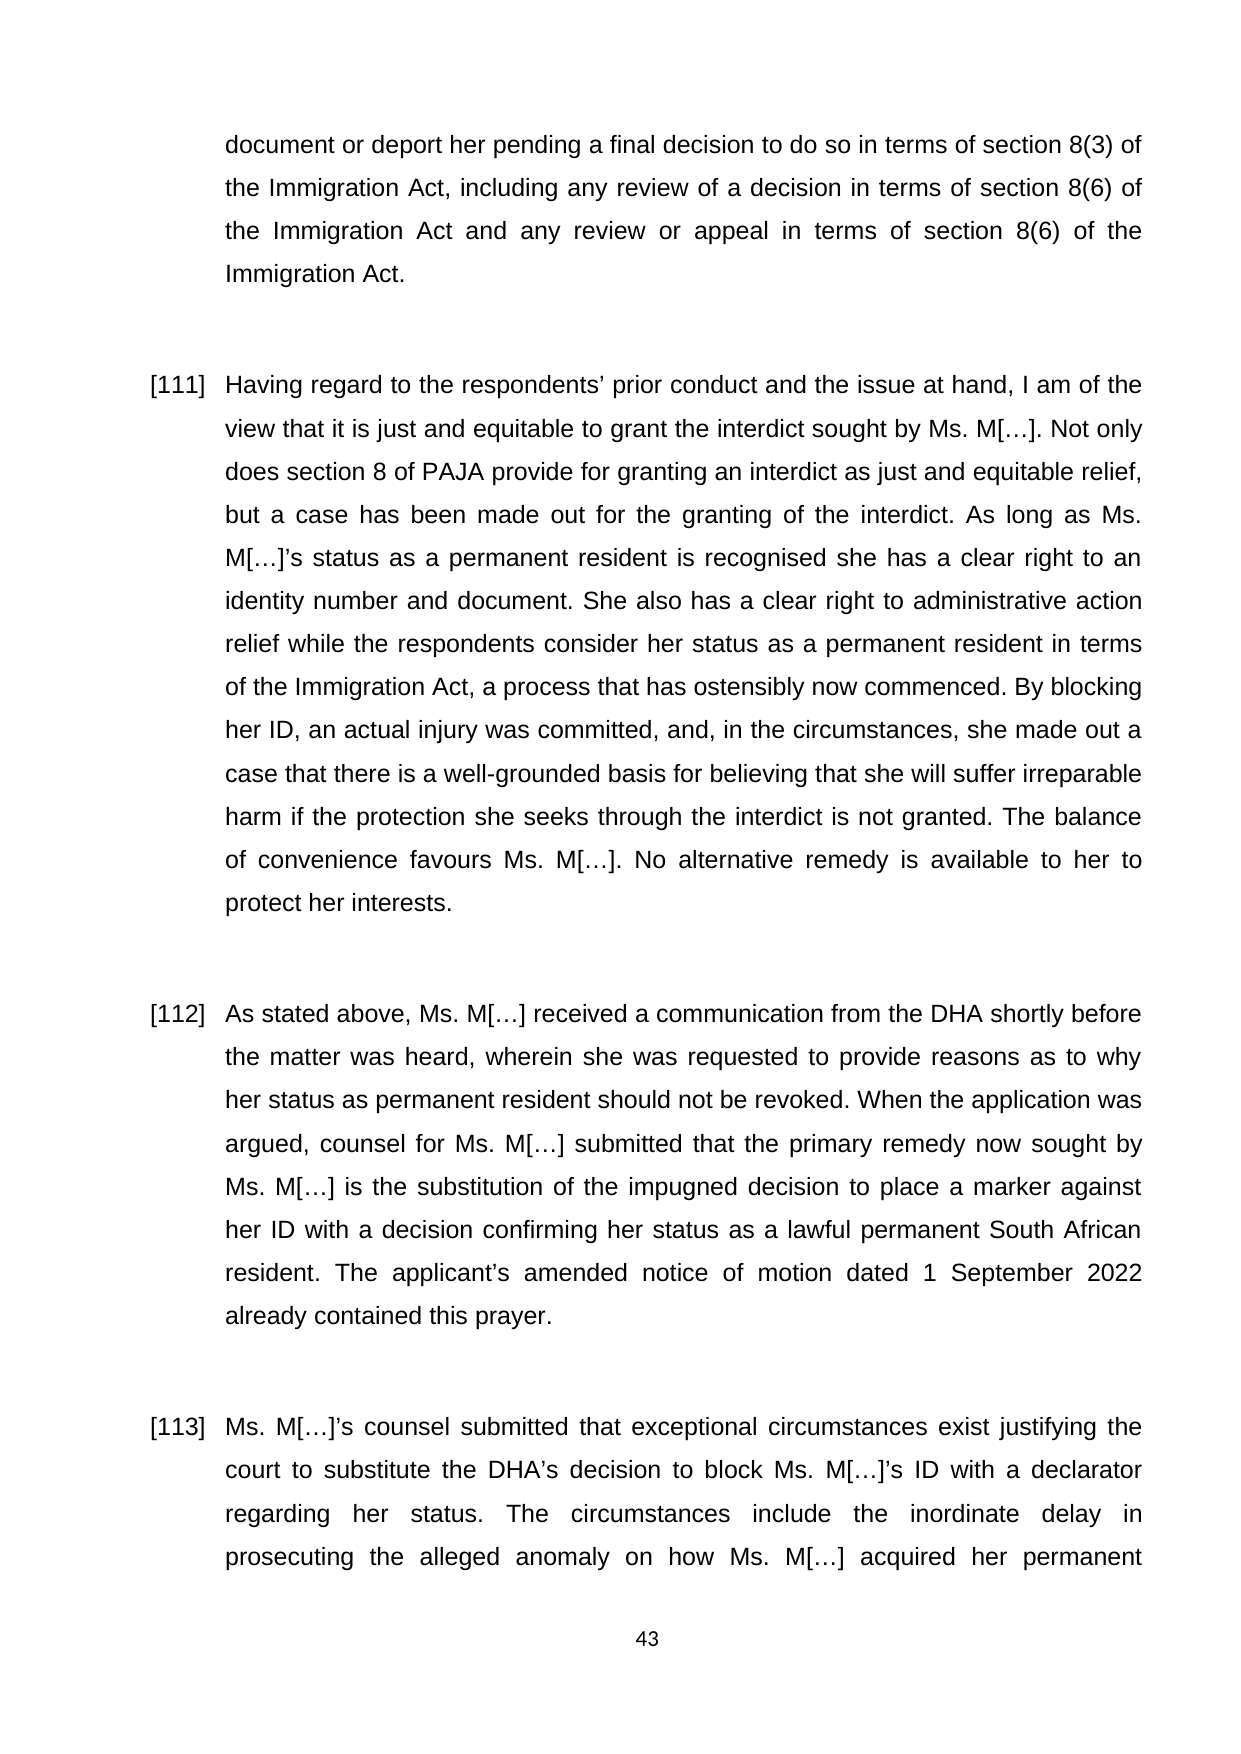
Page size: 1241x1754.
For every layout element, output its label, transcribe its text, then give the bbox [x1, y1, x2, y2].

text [150, 1412, 1144, 1570]
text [150, 130, 1144, 288]
text [112] As stated above, Ms. M[…] received a communication from the DHA shortly before the matter was heard, wherein she was requested to provide reasons as to why her status as permanent resident should not be revoked. When the application was argued, counsel for Ms. M[…] submitted that the primary remedy now sought by Ms. M[…] is the substitution of the impugned decision to place a marker against her ID with a decision confirming her status as a lawful permanent South African resident. The applicant’s amended notice of motion dated 1 September 2022 already contained this prayer. [150, 999, 1144, 1330]
text [111] Having regard to the respondents’ prior conduct and the issue at hand, I am of the view that it is just and equitable to grant the interdict sought by Ms. M[…]. Not only does section 8 of PAJA provide for granting an interdict as just and equitable relief, but a case has been made out for the granting of the interdict. As long as Ms. M[…]’s status as a permanent resident is recognised she has a clear right to an identity number and document. She also has a clear right to administrative action relief while the respondents consider her status as a permanent resident in terms of the Immigration Act, a process that has ostensibly now commenced. By blocking her ID, an actual injury was committed, and, in the circumstances, she made out a case that there is a well-grounded basis for believing that she will suffer irreparable harm if the protection she seeks through the interdict is not granted. The balance of convenience favours Ms. M[…]. No alternative remedy is available to her to protect her interests. [150, 370, 1144, 917]
